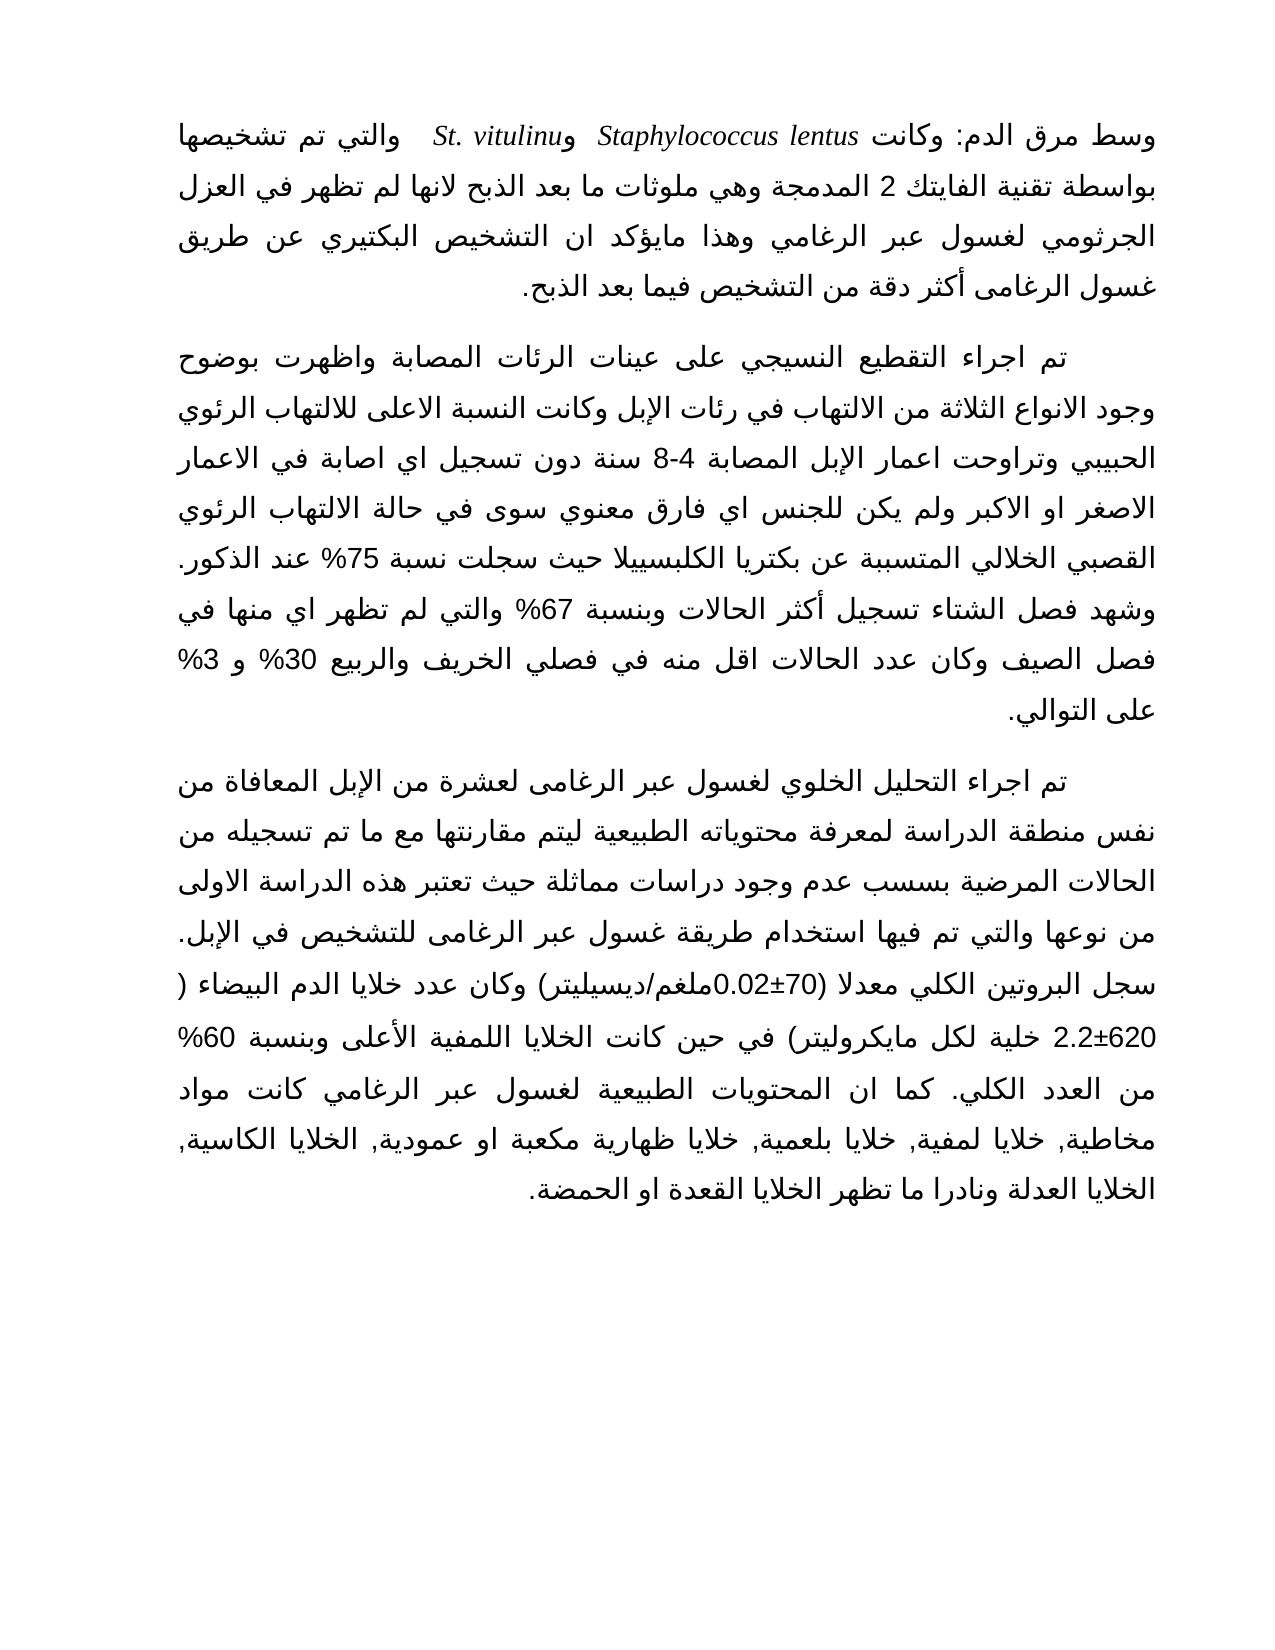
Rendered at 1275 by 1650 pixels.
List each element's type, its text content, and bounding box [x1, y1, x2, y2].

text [177, 118, 1157, 303]
text تم اجراء التقطيع النسيجي على عينات الرئات المصابة واظهرت بوضوح وجود الانواع الثلاثة من الالتهاب في رئات الإبل وكانت النسبة الاعلى للالتهاب الرئوي الحبيبي وتراوحت اعمار الإبل المصابة 4-8 سنة دون تسجيل اي اصابة في الاعمار الاصغر او الاكبر ولم يكن للجنس اي فارق معنوي سوى في حالة الالتهاب الرئوي القصبي الخلالي المتسببة عن بكتريا الكلبسييلا حيث سجلت نسبة 75% عند الذكور. وشهد فصل الشتاء تسجيل أكثر الحالات وبنسبة 67% والتي لم تظهر اي منها في فصل الصيف وكان عدد الحالات اقل منه في فصلي الخريف والربيع 30% و 3% على التوالي. [177, 340, 1157, 726]
text تم اجراء التحليل الخلوي لغسول عبر الرغامى لعشرة من الإبل المعافاة من نفس منطقة الدراسة لمعرفة محتوياته الطبيعية ليتم مقارنتها مع ما تم تسجيله من الحالات المرضية بسسب عدم وجود دراسات مماثلة حيث تعتبر هذه الدراسة الاولى من نوعها والتي تم فيها استخدام طريقة غسول عبر الرغامى للتشخيص في الإبل. سجل البروتين الكلي معدلا (70±0.02ملغم/ديسيليتر) وكان عدد خلايا الدم البيضاء (620±2.2 خلية لكل مايكروليتر) في حين كانت الخلايا اللمفية الأعلى وبنسبة 60% من العدد الكلي. كما ان المحتويات الطبيعية لغسول عبر الرغامي كانت مواد مخاطية, خلايا لمفية, خلايا بلعمية, خلايا ظهارية مكعبة او عمودية, الخلايا الكاسية, الخلايا العدلة ونادرا ما تظهر الخلايا القعدة او الحمضة. [177, 764, 1157, 1206]
